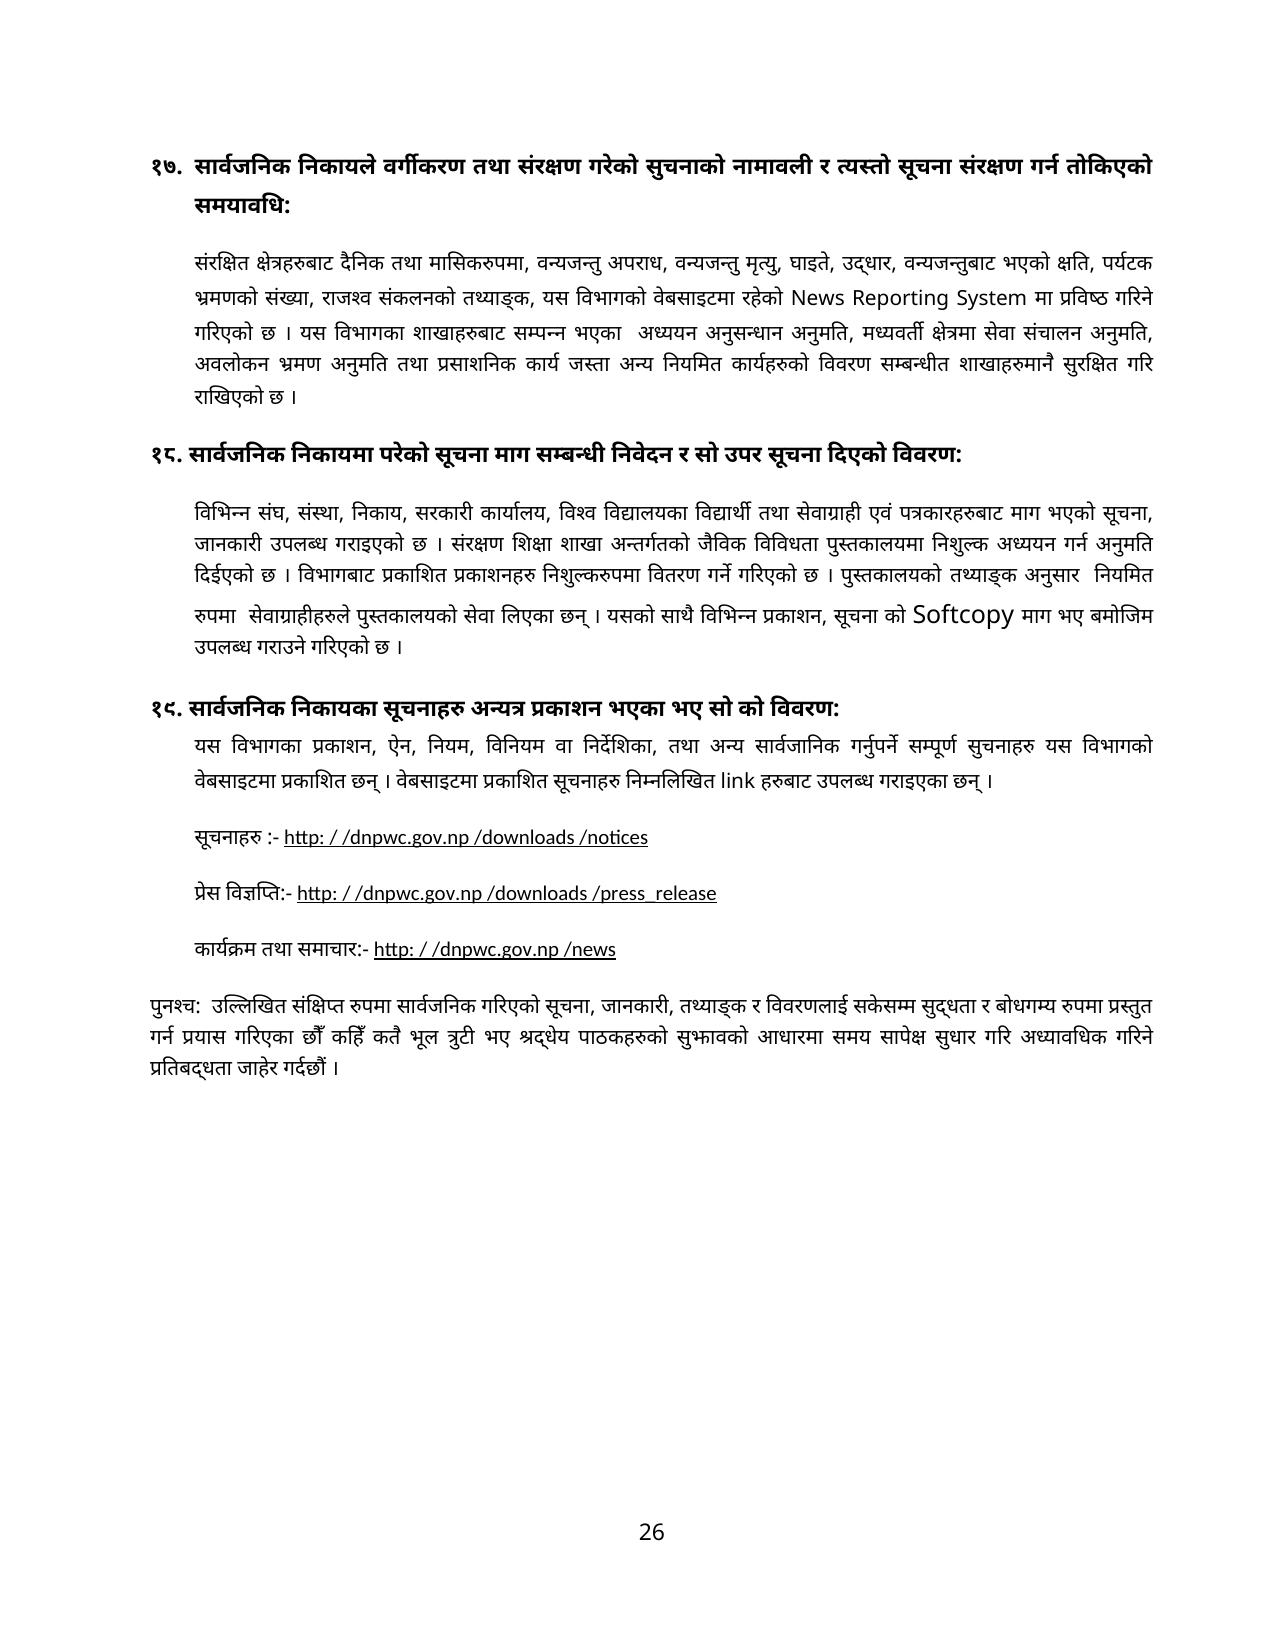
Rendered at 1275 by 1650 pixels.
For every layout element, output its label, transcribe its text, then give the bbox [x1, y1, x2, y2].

text विभिन्न संघ, संस्था, निकाय, सरकारी कार्यालय, विश्व विद्यालयका विद्यार्थी तथा सेवाग्राही एवं पत्रकारहरुबाट माग भएको सूचना, जानकारी उपलब्ध गराइएको छ । संरक्षण शिक्षा शाखा अन्तर्गतको जैविक विविधता पुस्तकालयमा निशुल्क अध्ययन गर्न अनुमति दिईएको छ । विभागबाट प्रकाशित प्रकाशनहरु निशुल्करुपमा वितरण गर्ने गरिएको छ । पुस्तकालयको तथ्याङ्क अनुसार नियमित रुपमा सेवाग्राहीहरुले पुस्तकालयको सेवा लिएका छन् । यसको साथै विभिन्न प्रकाशन, सूचना को Softcopy माग भए बमोजिम उपलब्ध गराउने गरिएको छ । [194, 498, 1153, 663]
text यस विभागका प्रकाशन, ऐन, नियम, विनियम वा निर्देशिका, तथा अन्य सार्वजानिक गर्नुपर्ने सम्पूर्ण सुचनाहरु यस विभागको वेबसाइटमा प्रकाशित छन् । वेबसाइटमा प्रकाशित सूचनाहरु निम्नलिखित link हरुबाट उपलब्ध गराइएका छन् । [194, 731, 1153, 797]
text १८. सार्वजनिक निकायमा परेको सूचना माग सम्बन्धी निवेदन र सो उपर सूचना दिएको विवरण: [150, 438, 1153, 472]
text १९. सार्वजनिक निकायका सूचनाहरु अन्यत्र प्रकाशन भएका भए सो को विवरण: [150, 692, 1153, 726]
text १७. सार्वजनिक निकायले वर्गीकरण तथा संरक्षण गरेको सुचनाको नामावली र त्यस्तो सूचना संरक्षण गर्न तोकिएको समयावधि: [150, 150, 1153, 222]
text पुनश्च: उल्लिखित संक्षिप्त रुपमा सार्वजनिक गरिएको सूचना, जानकारी, तथ्याङ्क र विवरणलाई सकेसम्म सुद्धता र बोधगम्य रुपमा प्रस्तुत गर्न प्रयास गरिएका छौँ कहिँ कतै भूल त्रुटी भए श्रद्धेय पाठकहरुको सुझावको आधारमा समय सापेक्ष सुधार गरि अध्यावधिक गरिने प्रतिबद्धता जाहेर गर्दछौं । [150, 991, 1153, 1084]
text सूचनाहरु :- http: / /dnpwc.gov.np /downloads /notices [194, 822, 1153, 853]
text कार्यक्रम तथा समाचार:- http: / /dnpwc.gov.np /news [194, 934, 1153, 965]
text संरक्षित क्षेत्रहरुबाट दैनिक तथा मासिकरुपमा, वन्यजन्तु अपराध, वन्यजन्तु मृत्यु, घाइते, उद्धार, वन्यजन्तुबाट भएको क्षति, पर्यटक भ्रमणको संख्या, राजश्व संकलनको तथ्याङ्क, यस विभागको वेबसाइटमा रहेको News Reporting System मा प्रविष्ठ गरिने गरिएको छ । यस विभागका शाखाहरुबाट सम्पन्न भएका अध्ययन अनुसन्धान अनुमति, मध्यवर्ती क्षेत्रमा सेवा संचालन अनुमति, अवलोकन भ्रमण अनुमति तथा प्रसाशनिक कार्य जस्ता अन्य नियमित कार्यहरुको विवरण सम्बन्धीत शाखाहरुमानै सुरक्षित गरि राखिएको छ । [194, 248, 1153, 413]
text प्रेस विज्ञप्ति:- http: / /dnpwc.gov.np /downloads /press_release [194, 878, 1153, 909]
